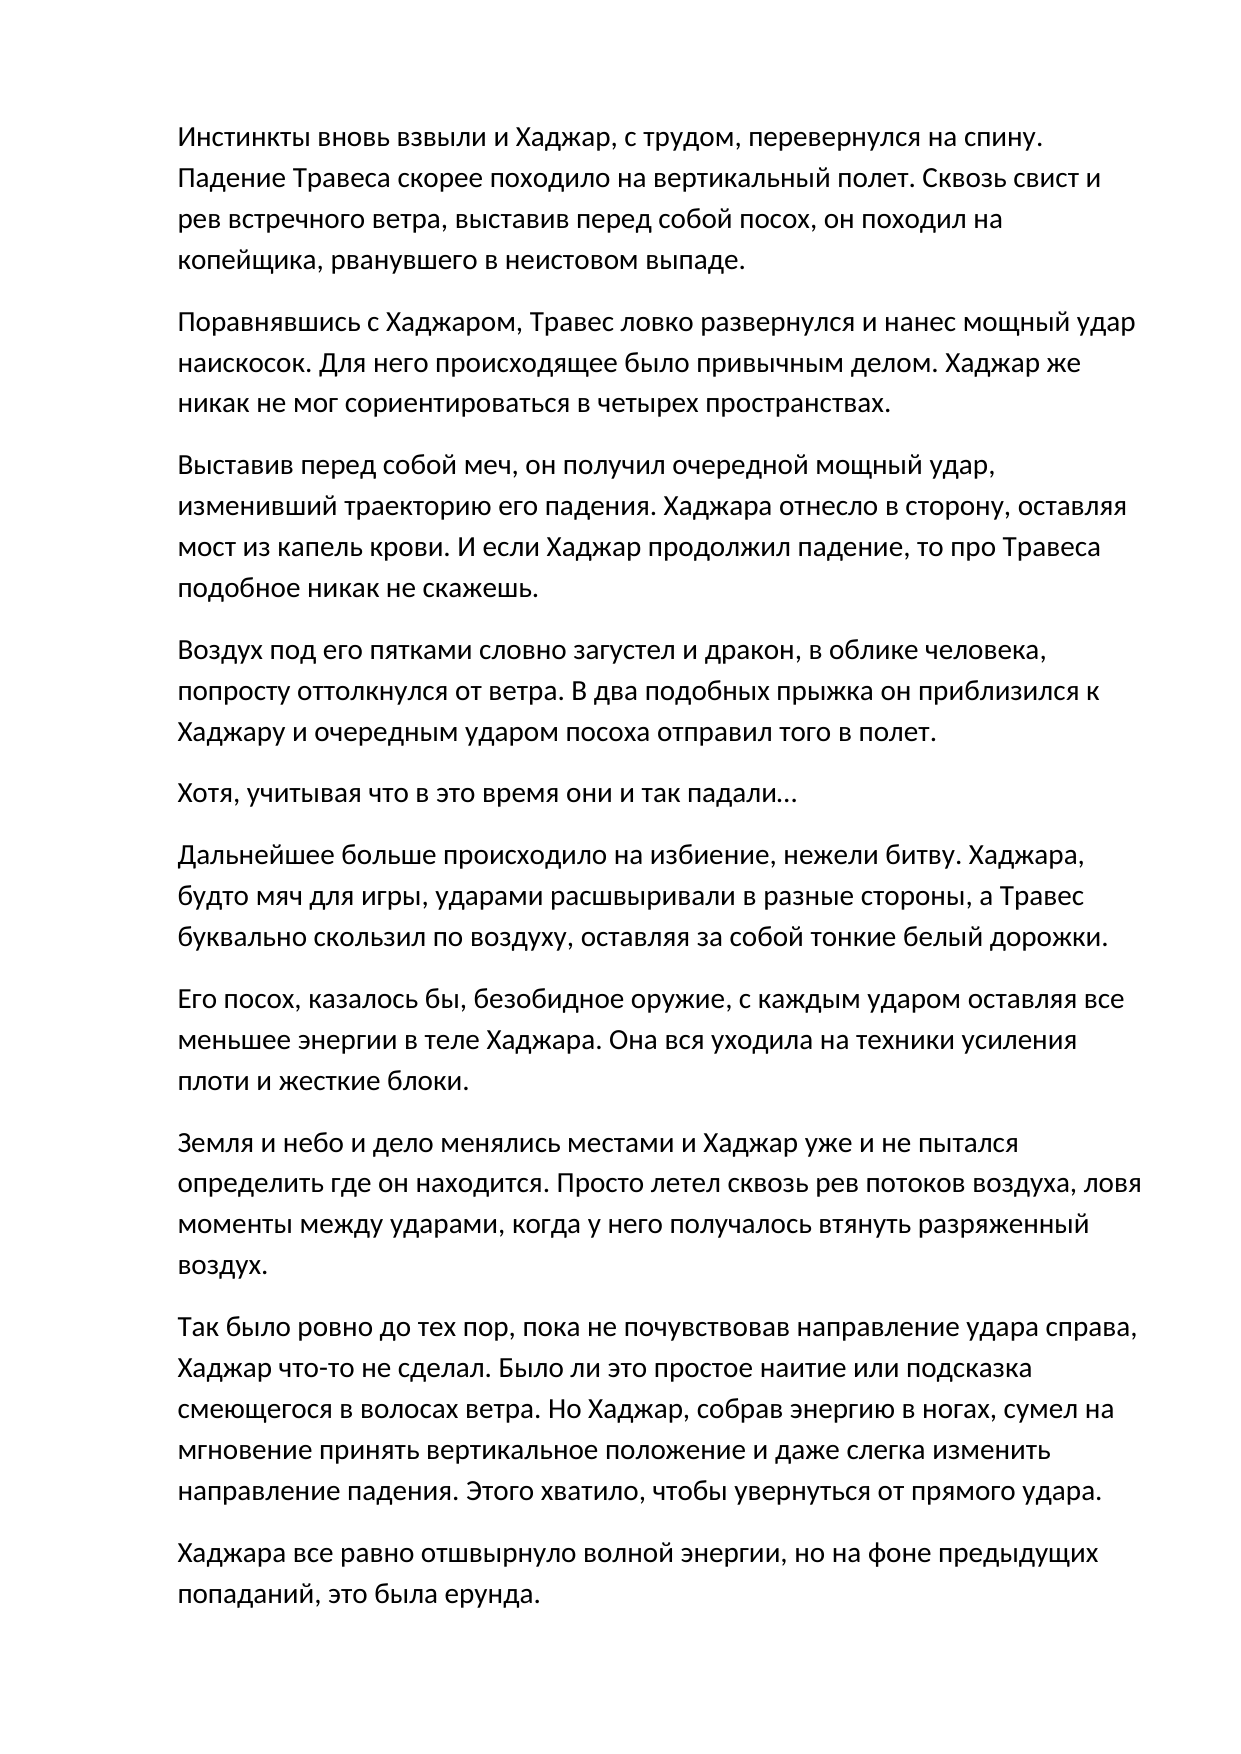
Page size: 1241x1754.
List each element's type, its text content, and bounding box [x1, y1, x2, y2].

text Так было ровно до тех пор, пока не почувствовав направление удара справа, Хаджар что-то не сделал. Было ли это простое наитие или подсказка смеющегося в волосах ветра. Но Хаджар, собрав энергию в ногах, сумел на мгновение принять вертикальное положение и даже слегка изменить направление падения. Этого хватило, чтобы увернуться от прямого удара. [177, 1308, 1152, 1508]
text Хотя, учитывая что в это время они и так падали… [177, 774, 1152, 810]
text Хаджара все равно отшвырнуло волной энергии, но на фоне предыдущих попаданий, это была ерунда. [177, 1534, 1152, 1610]
text Его посох, казалось бы, безобидное оружие, с каждым ударом оставляя все меньшее энергии в теле Хаджара. Она вся уходила на техники усиления плоти и жесткие блоки. [177, 980, 1152, 1097]
text Земля и небо и дело менялись местами и Хаджар уже и не пытался определить где он находится. Просто летел сквозь рев потоков воздуха, ловя моменты между ударами, когда у него получалось втянуть разряженный воздух. [177, 1124, 1152, 1282]
text Дальнейшее больше происходило на избиение, нежели битву. Хаджара, будто мяч для игры, ударами расшвыривали в разные стороны, а Травес буквально скользил по воздуху, оставляя за собой тонкие белый дорожки. [177, 836, 1152, 954]
text Инстинкты вновь взвыли и Хаджар, с трудом, перевернулся на спину. Падение Травеса скорее походило на вертикальный полет. Сквозь свист и рев встречного ветра, выставив перед собой посох, он походил на копейщика, рванувшего в неистовом выпаде. [177, 118, 1152, 277]
text Воздух под его пятками словно загустел и дракон, в облике человека, попросту оттолкнулся от ветра. В два подобных прыжка он приблизился к Хаджару и очередным ударом посоха отправил того в полет. [177, 631, 1152, 748]
text Поравнявшись с Хаджаром, Травес ловко развернулся и нанес мощный удар наискосок. Для него происходящее было привычным делом. Хаджар же никак не мог сориентироваться в четырех пространствах. [177, 303, 1152, 420]
text Выставив перед собой меч, он получил очередной мощный удар, изменивший траекторию его падения. Хаджара отнесло в сторону, оставляя мост из капель крови. И если Хаджар продолжил падение, то про Травеса подобное никак не скажешь. [177, 446, 1152, 605]
